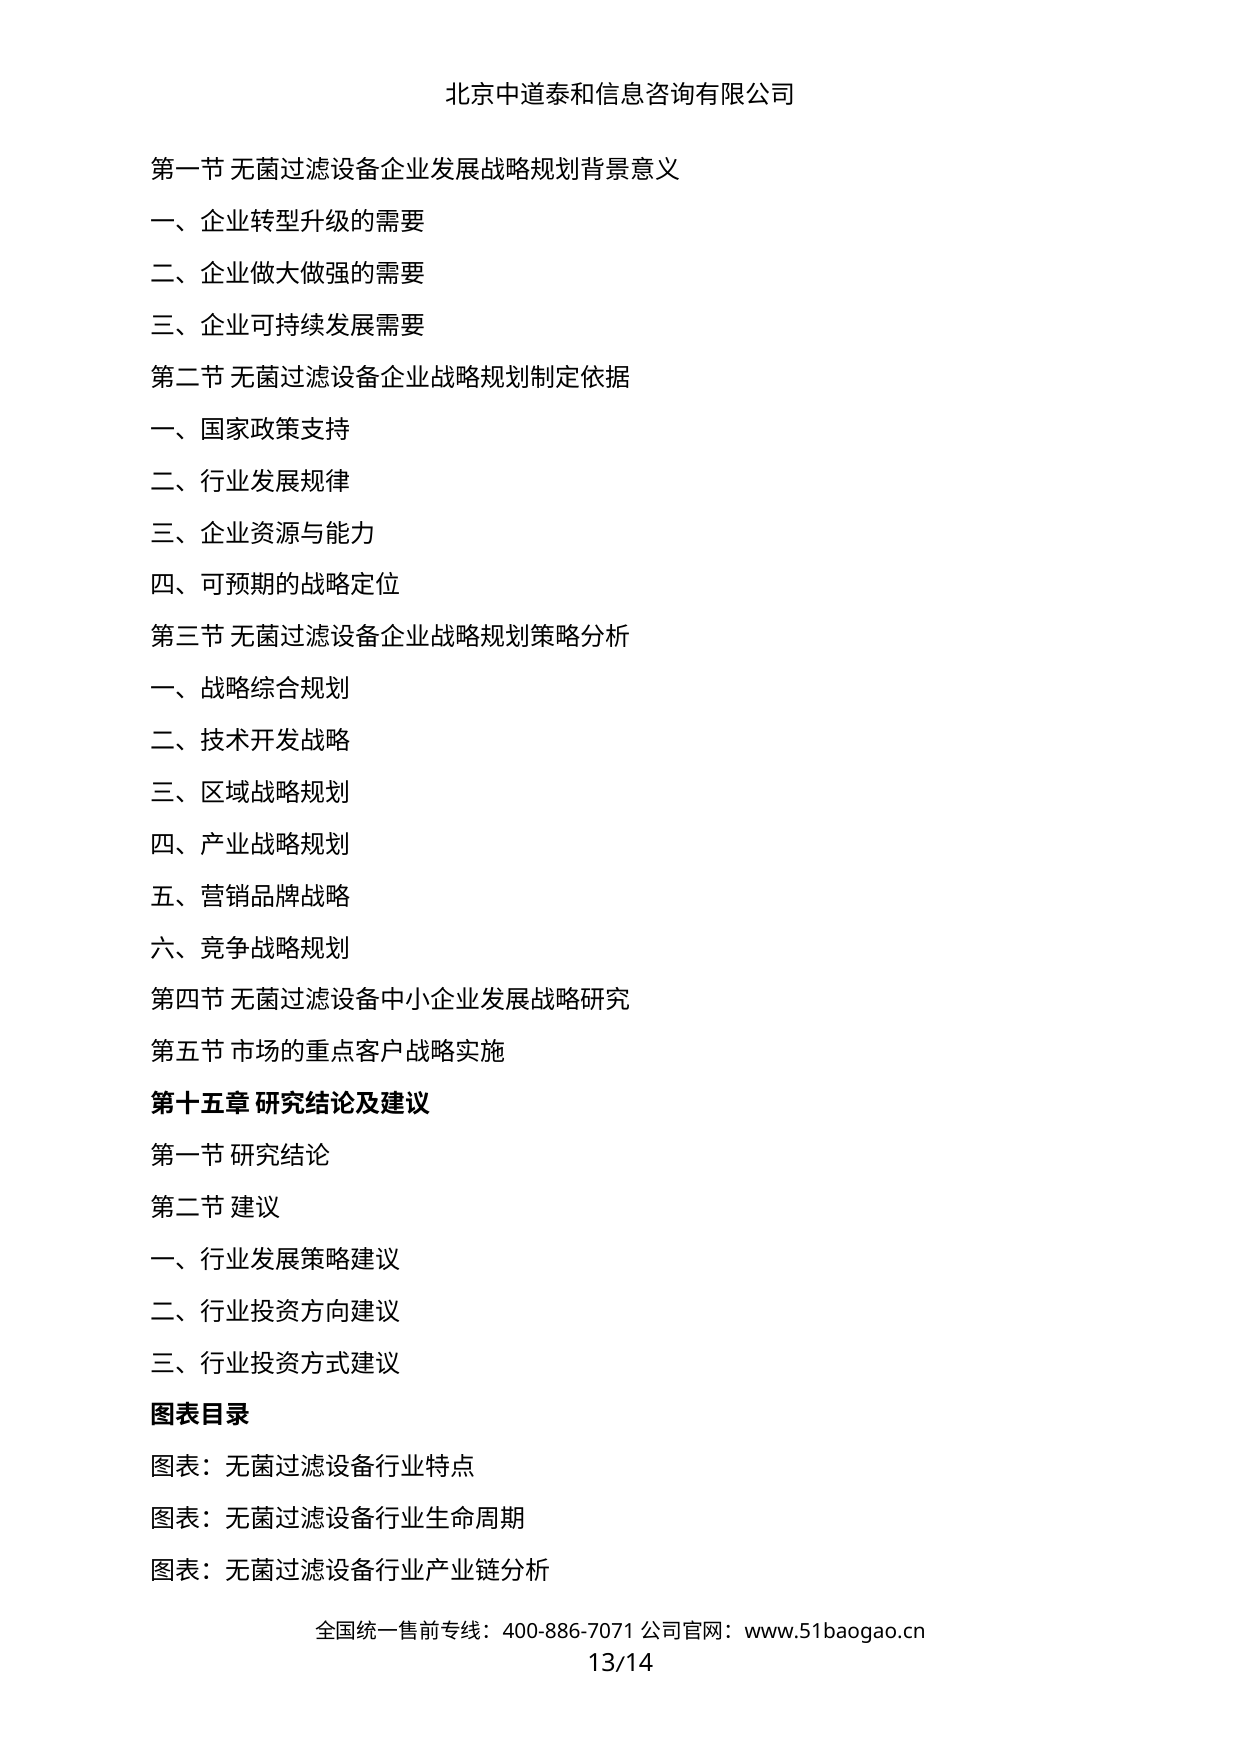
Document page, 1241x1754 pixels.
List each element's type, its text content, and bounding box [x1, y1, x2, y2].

text 第一节 研究结论 [150, 1136, 1090, 1172]
text 一、企业转型升级的需要 [150, 202, 1090, 238]
text 第二节 无菌过滤设备企业战略规划制定依据 [150, 357, 1090, 394]
text 四、产业战略规划 [150, 824, 1090, 861]
text 三、区域战略规划 [150, 772, 1090, 809]
text 二、技术开发战略 [150, 721, 1090, 757]
text 图表目录 [150, 1395, 1090, 1431]
text 图表：无菌过滤设备行业特点 [150, 1447, 1090, 1483]
text 二、行业发展规律 [150, 461, 1090, 497]
text 第十五章 研究结论及建议 [150, 1084, 1090, 1120]
text 第三节 无菌过滤设备企业战略规划策略分析 [150, 617, 1090, 653]
text 三、企业资源与能力 [150, 513, 1090, 549]
text 三、行业投资方式建议 [150, 1343, 1090, 1379]
text 五、营销品牌战略 [150, 876, 1090, 912]
text 四、可预期的战略定位 [150, 565, 1090, 601]
text 一、战略综合规划 [150, 669, 1090, 705]
text 图表：无菌过滤设备行业生命周期 [150, 1499, 1090, 1535]
text 第一节 无菌过滤设备企业发展战略规划背景意义 [150, 150, 1090, 186]
text 三、企业可持续发展需要 [150, 306, 1090, 342]
text 第二节 建议 [150, 1187, 1090, 1224]
text 二、行业投资方向建议 [150, 1291, 1090, 1327]
text 第四节 无菌过滤设备中小企业发展战略研究 [150, 980, 1090, 1016]
text 第五节 市场的重点客户战略实施 [150, 1032, 1090, 1068]
text 二、企业做大做强的需要 [150, 254, 1090, 290]
text 六、竞争战略规划 [150, 928, 1090, 964]
text 一、行业发展策略建议 [150, 1239, 1090, 1276]
text 图表：无菌过滤设备行业产业链分析 [150, 1551, 1090, 1587]
text 一、国家政策支持 [150, 409, 1090, 446]
